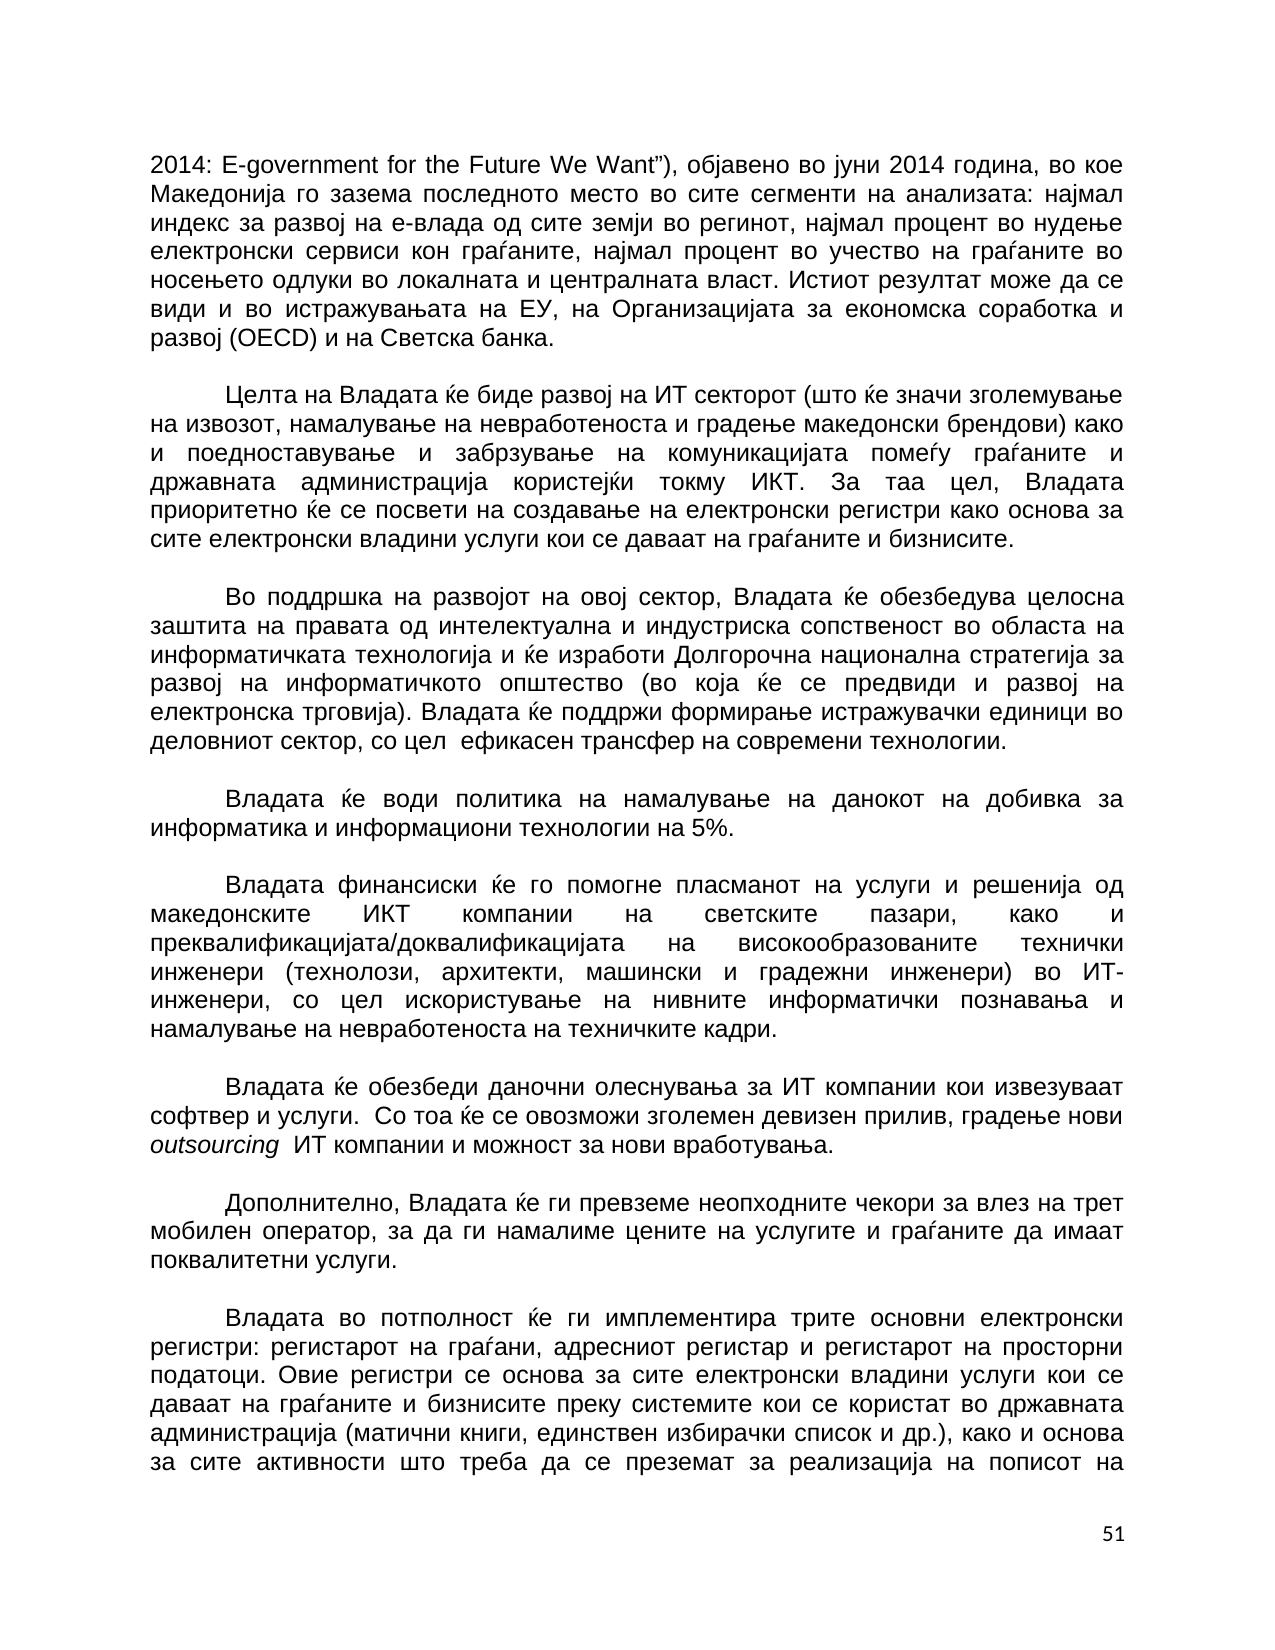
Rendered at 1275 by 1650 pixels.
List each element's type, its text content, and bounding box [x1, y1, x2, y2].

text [150, 150, 1125, 351]
text Дополнително, Владата ќе ги превземе неопходните чекори за влез на трет мобилен оператор, за да ги намалиме цените на услугите и граѓаните да имаат поквалитетни услуги. [150, 1187, 1125, 1274]
text Владата ќе води политика на намалување на данокот на добивка за информатика и информациони технологии на 5%. [150, 784, 1125, 841]
text Владата финансиски ќе го помогне пласманот на услуги и решенија од македонските ИКТ компании на светските пазари, како и преквалификацијата/доквалификацијата на високообразованите технички инженери (технолози, архитекти, машински и градежни инженери) во ИТ-инженери, со цел искористување на нивните информатички познавања и намалување на невработеноста на техничките кадри. [150, 870, 1125, 1043]
text Во поддршка на развојот на овој сектор, Владата ќе обезбедува целосна заштита на правата од интелектуална и индустриска сопственост во областа на информатичката технологија и ќе изработи Долгорочна национална стратегија за развој на информатичкото општество (во која ќе се предвиди и развој на електронска трговија). Владата ќе поддржи формирање истражувачки единици во деловниот сектор, со цел ефикасен трансфер на современи технологии. [150, 582, 1125, 754]
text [150, 1303, 1125, 1475]
text Целта на Владата ќе биде развој на ИТ секторот (што ќе значи зголемување на извозот, намалување на невработеноста и градење македонски брендови) како и поедноставување и забрзување на комуникацијата помеѓу граѓаните и државната администрација користејќи токму ИКТ. За таа цел, Владата приоритетно ќе се посвети на создавање на електронски регистри како основа за сите електронски владини услуги кои се даваат на граѓаните и бизнисите. [150, 380, 1125, 553]
text Владата ќе обезбеди даночни олеснувања за ИТ компании кои извезуваат софтвер и услуги. Со тоа ќе се овозможи зголемен девизен прилив, градење нови outsourcing ИТ компании и можност за нови вработувања. [150, 1072, 1125, 1158]
